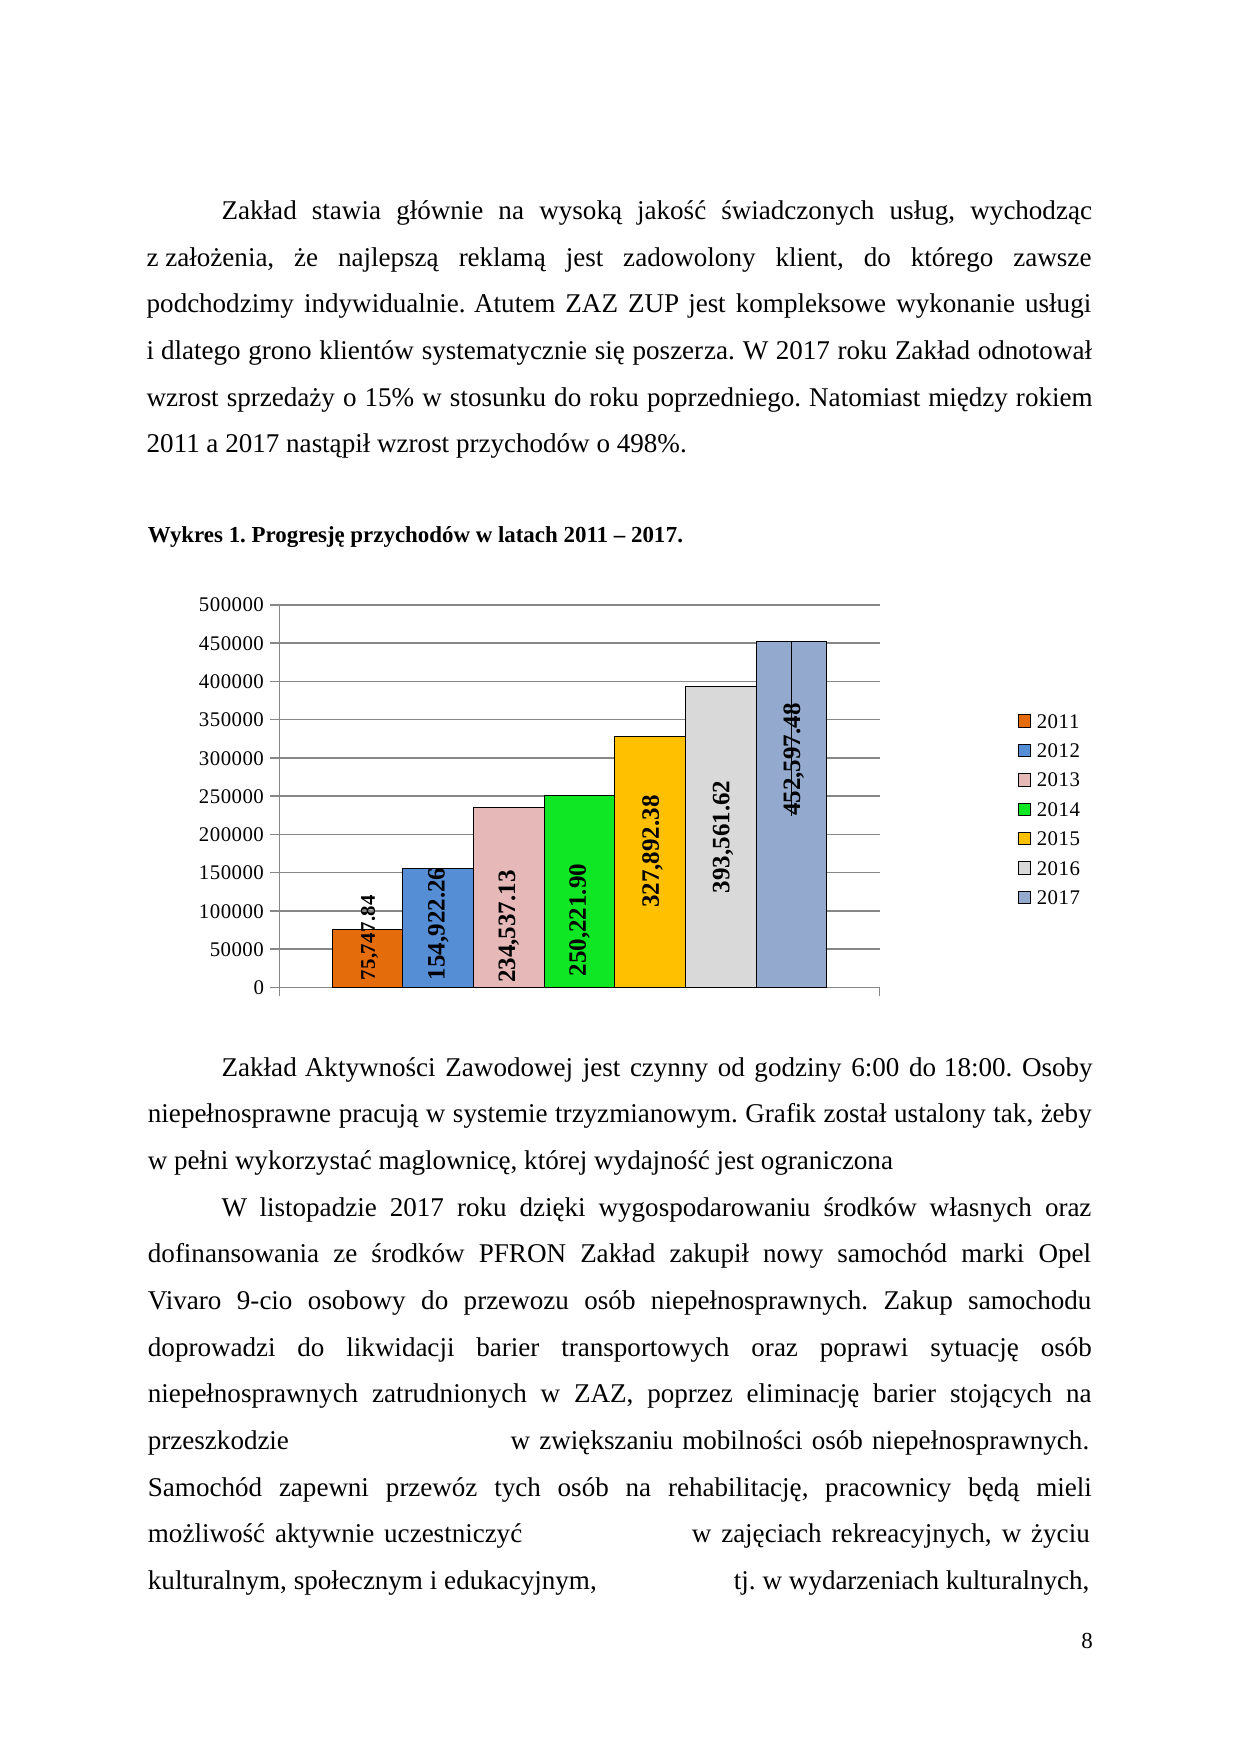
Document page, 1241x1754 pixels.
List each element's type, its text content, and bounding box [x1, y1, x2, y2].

text Zakład Aktywności Zawodowej jest czynny od godziny 6:00 do 18:00. Osoby niepełnosprawne pracują w systemie trzyzmianowym. Grafik został ustalony tak, żeby w pełni wykorzystać maglownicę, której wydajność jest ograniczona [148, 1051, 1093, 1175]
text Wykres 1. Progresję przychodów w latach 2011 – 2017. [148, 521, 1093, 547]
text Zakład stawia głównie na wysoką jakość świadczonych usług, wychodząc z założenia, że najlepszą reklamą jest zadowolony klient, do którego zawsze podchodzimy indywidualnie. Atutem ZAZ ZUP jest kompleksowe wykonanie usługi i dlatego grono klientów systematycznie się poszerza. W 2017 roku Zakład odnotował wzrost sprzedaży o 15% w stosunku do roku poprzedniego. Natomiast między rokiem 2011 a 2017 nastąpił wzrost przychodów o 498%. [146, 194, 1093, 459]
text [148, 1191, 1093, 1595]
